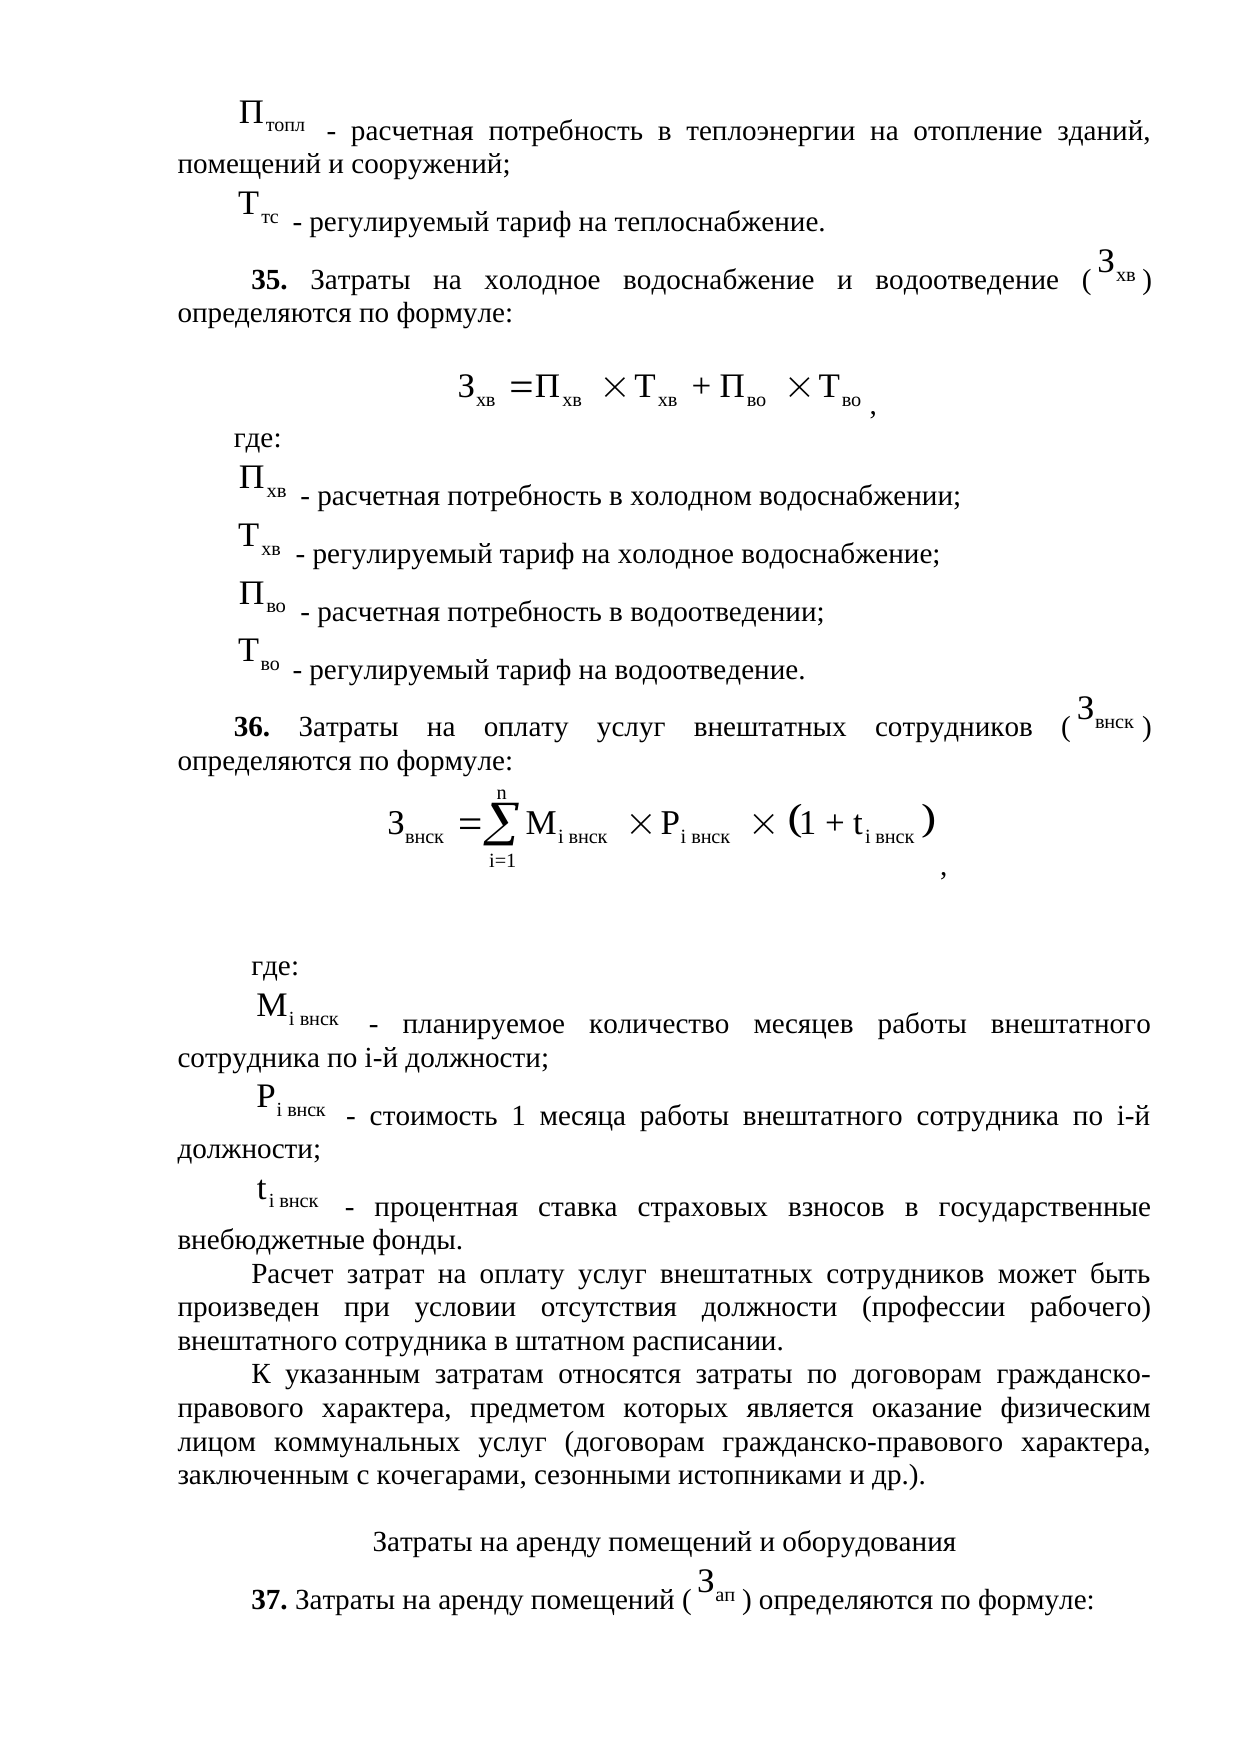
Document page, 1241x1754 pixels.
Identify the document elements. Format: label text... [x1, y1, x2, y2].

text - планируемое количество месяцев работы внештатного сотрудника по i-й должности; [177, 982, 1152, 1073]
text - расчетная потребность в теплоэнергии на отопление зданий, помещений и сооружений; [177, 89, 1152, 180]
text - процентная ставка страховых взносов в государственные внебюджетные фонды. [177, 1165, 1152, 1256]
text 35. Затраты на холодное водоснабжение и водоотведение () определяются по формуле: [177, 238, 1152, 329]
text 36. Затраты на оплату услуг внештатных сотрудников () определяются по формуле: [177, 685, 1152, 777]
text К указанным затратам относятся затраты по договорам гражданско-правового характера, предметом которых является оказание физическим лицом коммунальных услуг (договорам гражданско-правового характера, заключенным с кочегарами, сезонными истопниками и др.). [177, 1357, 1152, 1491]
text - стоимость 1 месяца работы внештатного сотрудника по i-й должности; [177, 1073, 1152, 1165]
text , [177, 363, 1152, 421]
text - регулируемый тариф на водоотведение. [177, 627, 1152, 685]
text - регулируемый тариф на теплоснабжение. [177, 180, 1152, 238]
text где: [177, 948, 1152, 982]
text Затраты на аренду помещений и оборудования [177, 1524, 1152, 1558]
text Расчет затрат на оплату услуг внештатных сотрудников может быть произведен при условии отсутствия должности (профессии рабочего) внештатного сотрудника в штатном расписании. [177, 1256, 1152, 1357]
text , [177, 777, 1152, 881]
text - расчетная потребность в водоотведении; [177, 570, 1152, 627]
text где: [177, 421, 1152, 454]
text 37. Затраты на аренду помещений () определяются по формуле: [177, 1558, 1152, 1616]
text - регулируемый тариф на холодное водоснабжение; [177, 512, 1152, 570]
text - расчетная потребность в холодном водоснабжении; [177, 454, 1152, 512]
